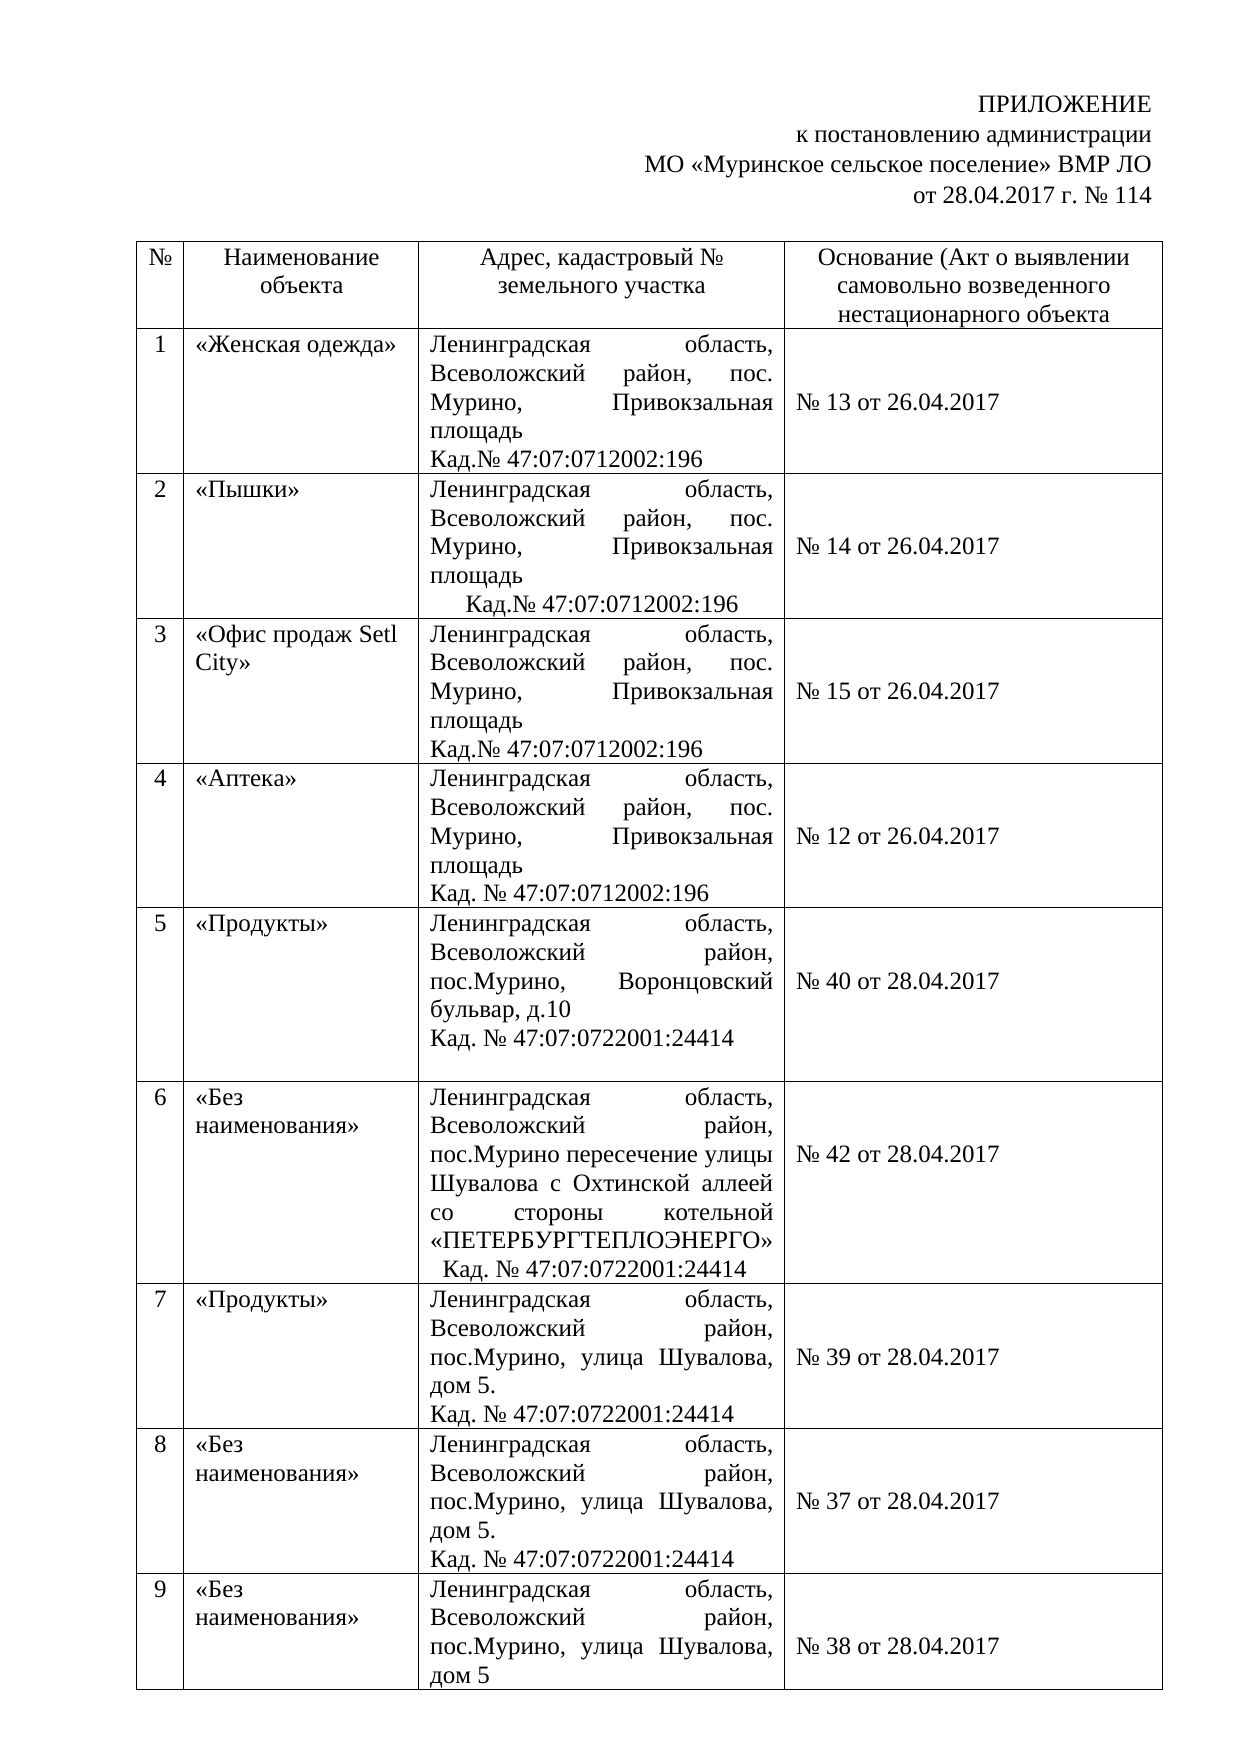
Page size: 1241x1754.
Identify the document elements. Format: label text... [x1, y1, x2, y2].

table_cell 3 [137, 619, 183, 762]
table_cell № 14 от 26.04.2017 [785, 474, 1162, 618]
text МО «Муринское сельское поселение» ВМР ЛО [148, 149, 1152, 178]
table_cell 7 [137, 1284, 183, 1428]
text к постановлению администрации [148, 119, 1152, 148]
table_cell «Продукты» [184, 908, 418, 1081]
table_header Основание (Акт о выявлении самовольно возведенного нестационарного объекта [785, 242, 1162, 328]
table_cell № 40 от 28.04.2017 [785, 908, 1162, 1081]
table_cell 5 [137, 908, 183, 1081]
table_cell «Без наименования» [184, 1429, 418, 1573]
table_cell № 37 от 28.04.2017 [785, 1429, 1162, 1573]
table_cell Ленинградская область, Всеволожский район, пос.Мурино, улица Шувалова, дом 5. Кад. № 47:07:0722001:24414 [419, 1284, 784, 1428]
table_cell 8 [137, 1429, 183, 1573]
table_cell «Офис продаж Setl City» [184, 619, 418, 762]
table_cell «Без наименования» [184, 1082, 418, 1283]
table_cell «Женская одежда» [184, 329, 418, 473]
table_cell № 39 от 28.04.2017 [785, 1284, 1162, 1428]
table_cell «Продукты» [184, 1284, 418, 1428]
table_cell Ленинградская область, Всеволожский район, пос. Мурино, Привокзальная площадь Кад. № 47:07:0712002:196 [419, 764, 784, 907]
table_cell 9 [137, 1574, 183, 1689]
table_header № [137, 242, 183, 328]
table_cell 2 [137, 474, 183, 618]
table_cell Ленинградская область, Всеволожский район, пос. Мурино, Привокзальная площадь Кад.№ 47:07:0712002:196 [419, 619, 784, 762]
table_cell Ленинградская область, Всеволожский район, пос. Мурино, Привокзальная площадь Кад.№ 47:07:0712002:196 [419, 474, 784, 618]
table_cell Ленинградская область, Всеволожский район, пос. Мурино, Привокзальная площадь Кад.№ 47:07:0712002:196 [419, 329, 784, 473]
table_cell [419, 1574, 784, 1689]
table_cell № 13 от 26.04.2017 [785, 329, 1162, 473]
text ПРИЛОЖЕНИЕ [148, 89, 1152, 117]
table_cell 1 [137, 329, 183, 473]
table_header Наименование объекта [184, 242, 418, 328]
table_cell «Аптека» [184, 764, 418, 907]
table_header Адрес, кадастровый № земельного участка [419, 242, 784, 328]
table_cell 4 [137, 764, 183, 907]
table_cell № 38 от 28.04.2017 [785, 1574, 1162, 1689]
table_cell Ленинградская область, Всеволожский район, пос.Мурино пересечение улицы Шувалова с Охтинской аллеей со стороны котельной «ПЕТЕРБУРГТЕПЛОЭНЕРГО» Кад. № 47:07:0722001:24414 [419, 1082, 784, 1283]
table_cell «Без наименования» [184, 1574, 418, 1689]
table_cell 6 [137, 1082, 183, 1283]
table_cell № 42 от 28.04.2017 [785, 1082, 1162, 1283]
table_cell № 12 от 26.04.2017 [785, 764, 1162, 907]
table_cell Ленинградская область, Всеволожский район, пос.Мурино, улица Шувалова, дом 5. Кад. № 47:07:0722001:24414 [419, 1429, 784, 1573]
table_cell № 15 от 26.04.2017 [785, 619, 1162, 762]
text от 28.04.2017 г. № 114 [148, 180, 1152, 209]
table_cell Ленинградская область, Всеволожский район, пос.Мурино, Воронцовский бульвар, д.10 Кад. № 47:07:0722001:24414 [419, 908, 784, 1081]
table_cell «Пышки» [184, 474, 418, 618]
